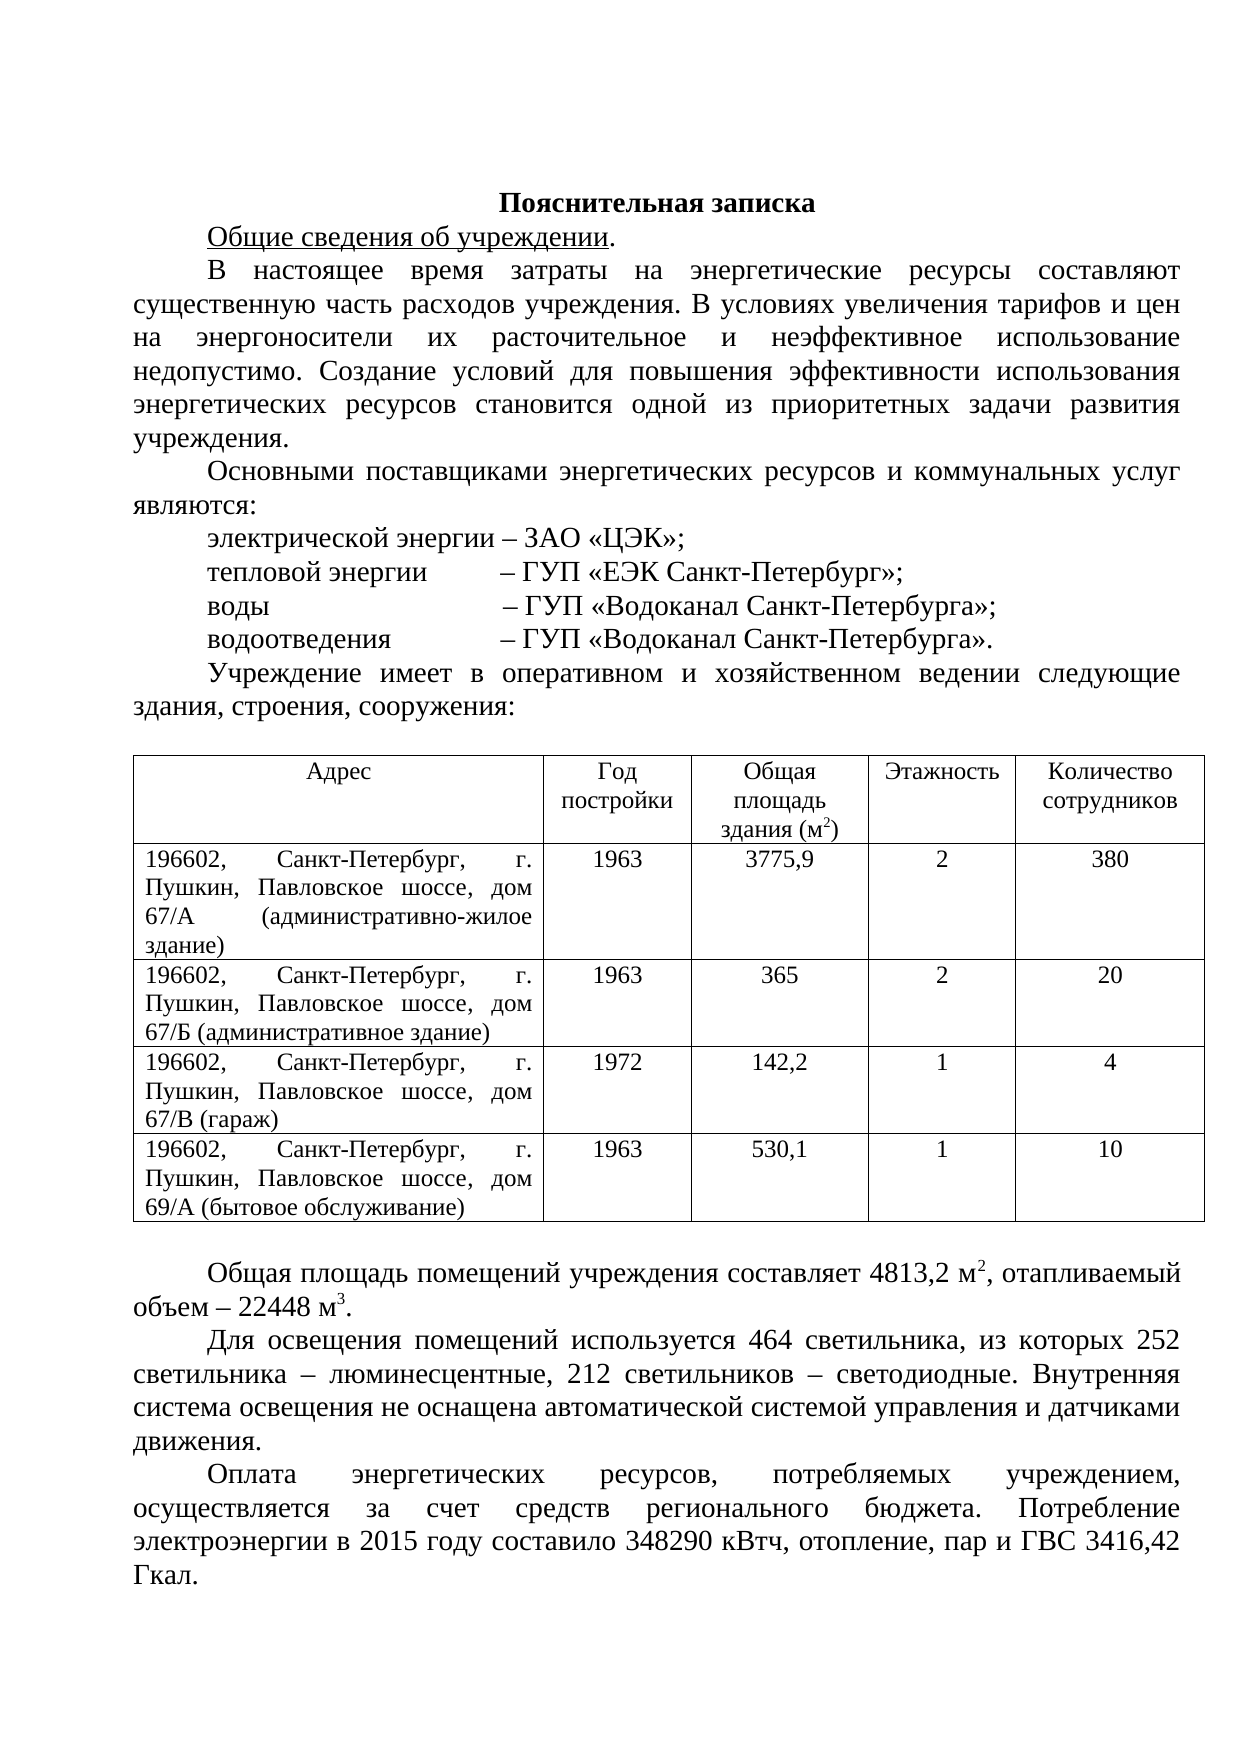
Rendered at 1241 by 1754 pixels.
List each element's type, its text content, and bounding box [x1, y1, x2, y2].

table_cell 196602, Санкт-Петербург, г. Пушкин, Павловское шоссе, дом 67/В (гараж) [134, 1047, 543, 1133]
table_cell 196602, Санкт-Петербург, г. Пушкин, Павловское шоссе, дом 67/А (административно-жилое здание) [134, 844, 543, 959]
text Общие сведения об учреждении. [133, 219, 1181, 252]
table_cell 20 [1016, 960, 1204, 1046]
text Учреждение имеет в оперативном и хозяйственном ведении следующие здания, строения, сооружения: [133, 655, 1181, 722]
table_cell 10 [1016, 1134, 1204, 1221]
table_cell 1963 [544, 844, 691, 959]
table_cell 365 [692, 960, 868, 1046]
table_cell 142,2 [692, 1047, 868, 1133]
table_cell 4 [1016, 1047, 1204, 1133]
table_cell 380 [1016, 844, 1204, 959]
text Основными поставщиками энергетических ресурсов и коммунальных услуг являются: [133, 453, 1181, 521]
table_cell 530,1 [692, 1134, 868, 1221]
text электрической энергии – ЗАО «ЦЭК»; [133, 521, 1181, 554]
table_cell 2 [869, 844, 1015, 959]
text тепловой энергии – ГУП «ЕЭК Санкт-Петербург»; [133, 554, 1181, 588]
table_cell 3775,9 [692, 844, 868, 959]
text Общая площадь помещений учреждения составляет 4813,2 м2, отапливаемый объем – 22448 м3. [133, 1255, 1181, 1322]
table_cell 196602, Санкт-Петербург, г. Пушкин, Павловское шоссе, дом 67/Б (административное здание) [134, 960, 543, 1046]
table_cell 2 [869, 960, 1015, 1046]
text Для освещения помещений используется 464 светильника, из которых 252 светильника – люминесцентные, 212 светильников – светодиодные. Внутренняя система освещения не оснащена автоматической системой управления и датчиками движения. [133, 1322, 1181, 1456]
table_cell 1972 [544, 1047, 691, 1133]
table_header Адрес [134, 756, 543, 843]
table_header Этажность [869, 756, 1015, 843]
table_header Общая площадь здания (м2) [692, 756, 868, 843]
table_cell 1963 [544, 1134, 691, 1221]
text водоотведения – ГУП «Водоканал Санкт-Петербурга». [133, 621, 1181, 655]
table_cell 196602, Санкт-Петербург, г. Пушкин, Павловское шоссе, дом 69/А (бытовое обслуживание) [134, 1134, 543, 1221]
table_header Количество сотрудников [1016, 756, 1204, 843]
table_cell 1 [869, 1047, 1015, 1133]
table_cell 1963 [544, 960, 691, 1046]
text В настоящее время затраты на энергетические ресурсы составляют существенную часть расходов учреждения. В условиях увеличения тарифов и цен на энергоносители их расточительное и неэффективное использование недопустимо. Создание условий для повышения эффективности использования энергетических ресурсов становится одной из приоритетных задачи развития учреждения. [133, 252, 1181, 453]
table_cell 1 [869, 1134, 1015, 1221]
text воды – ГУП «Водоканал Санкт-Петербурга»; [133, 588, 1181, 621]
text Оплата энергетических ресурсов, потребляемых учреждением, осуществляется за счет средств регионального бюджета. Потребление электроэнергии в 2015 году составило 348290 кВтч, отопление, пар и ГВС 3416,42 Гкал. [133, 1456, 1181, 1591]
table_header Год постройки [544, 756, 691, 843]
text Пояснительная записка [133, 185, 1181, 219]
